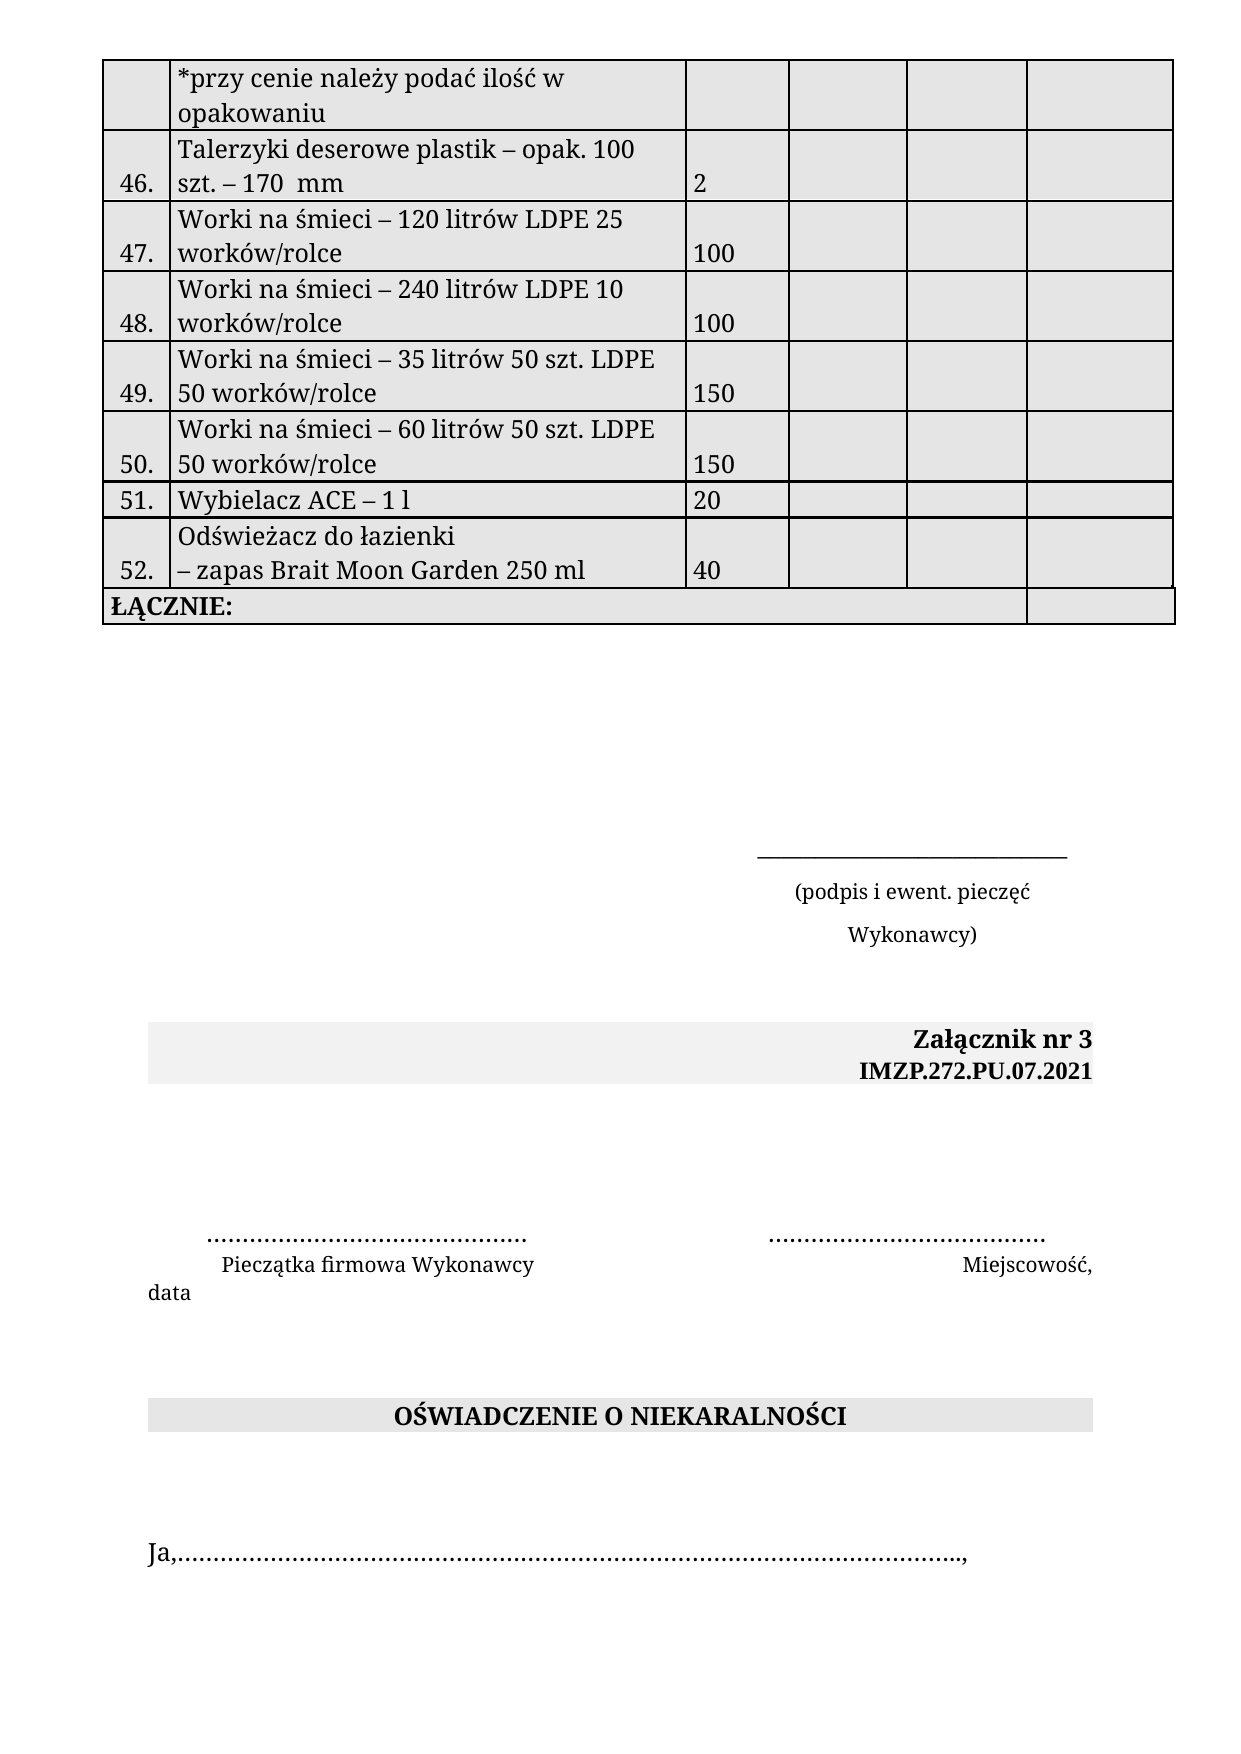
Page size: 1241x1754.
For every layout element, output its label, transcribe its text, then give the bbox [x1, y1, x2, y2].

table_cell 150 [687, 342, 788, 410]
table_cell [908, 519, 1026, 587]
text Załącznik nr 3 [148, 1022, 1093, 1056]
table_cell [908, 412, 1026, 480]
table_cell Odświeżacz do łazienki – zapas Brait Moon Garden 250 ml [171, 519, 685, 587]
list Ja,……………………………………………………………………………………………….., [148, 1534, 1093, 1568]
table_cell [171, 61, 685, 129]
text ……………………………………… ………………………………… [148, 1216, 1093, 1250]
table_cell [1028, 202, 1172, 270]
table_cell [790, 412, 906, 480]
table_cell [908, 202, 1026, 270]
table_cell [1028, 519, 1172, 587]
table_cell 20 [687, 483, 788, 516]
table_cell [790, 483, 906, 516]
table_cell 40 [687, 519, 788, 587]
table_cell [790, 272, 906, 340]
table_cell [908, 272, 1026, 340]
table_cell ŁĄCZNIE: [104, 589, 1026, 623]
table_cell [908, 342, 1026, 410]
table_cell [790, 342, 906, 410]
table_cell 50. [104, 412, 169, 480]
table_cell 49. [104, 342, 169, 410]
table_cell 100 [687, 202, 788, 270]
table_cell 48. [104, 272, 169, 340]
table_cell [790, 131, 906, 199]
table_cell Worki na śmieci – 60 litrów 50 szt. LDPE 50 worków/rolce [171, 412, 685, 480]
table_cell Talerzyki deserowe plastik – opak. 100 szt. – 170 mm [171, 131, 685, 199]
table_cell [908, 483, 1026, 516]
table_cell [1028, 483, 1172, 516]
table_cell 100 [687, 272, 788, 340]
table_cell 46. [104, 131, 169, 199]
table_cell [908, 61, 1026, 129]
table_cell Wybielacz ACE – 1 l [171, 483, 685, 516]
table_cell [1028, 131, 1172, 199]
table_cell 150 [687, 412, 788, 480]
table_cell [1028, 272, 1172, 340]
table_cell 45. [104, 61, 169, 129]
text OŚWIADCZENIE O NIEKARALNOŚCI [148, 1398, 1093, 1432]
table_cell [1028, 412, 1172, 480]
table_cell [1028, 342, 1172, 410]
table_cell [1028, 589, 1174, 623]
table_cell (podpis i ewent. pieczęć Wykonawcy) [732, 878, 1093, 963]
table_cell [908, 131, 1026, 199]
table_cell 47. [104, 202, 169, 270]
table_header ___________________________ [732, 829, 1093, 877]
text Pieczątka firmowa Wykonawcy Miejscowość, data [148, 1250, 1093, 1307]
table_cell 4 [687, 61, 788, 129]
table_cell [790, 519, 906, 587]
table_cell 52. [104, 519, 169, 587]
table_cell 51. [104, 483, 169, 516]
table_cell 2 [687, 131, 788, 199]
table_cell [790, 61, 906, 129]
table_cell Worki na śmieci – 35 litrów 50 szt. LDPE 50 worków/rolce [171, 342, 685, 410]
table_cell [1028, 61, 1172, 129]
text IMZP.272.PU.07.2021 [148, 1056, 1093, 1084]
table_cell Worki na śmieci – 120 litrów LDPE 25 worków/rolce [171, 202, 685, 270]
table_cell [790, 202, 906, 270]
table_cell Worki na śmieci – 240 litrów LDPE 10 worków/rolce [171, 272, 685, 340]
